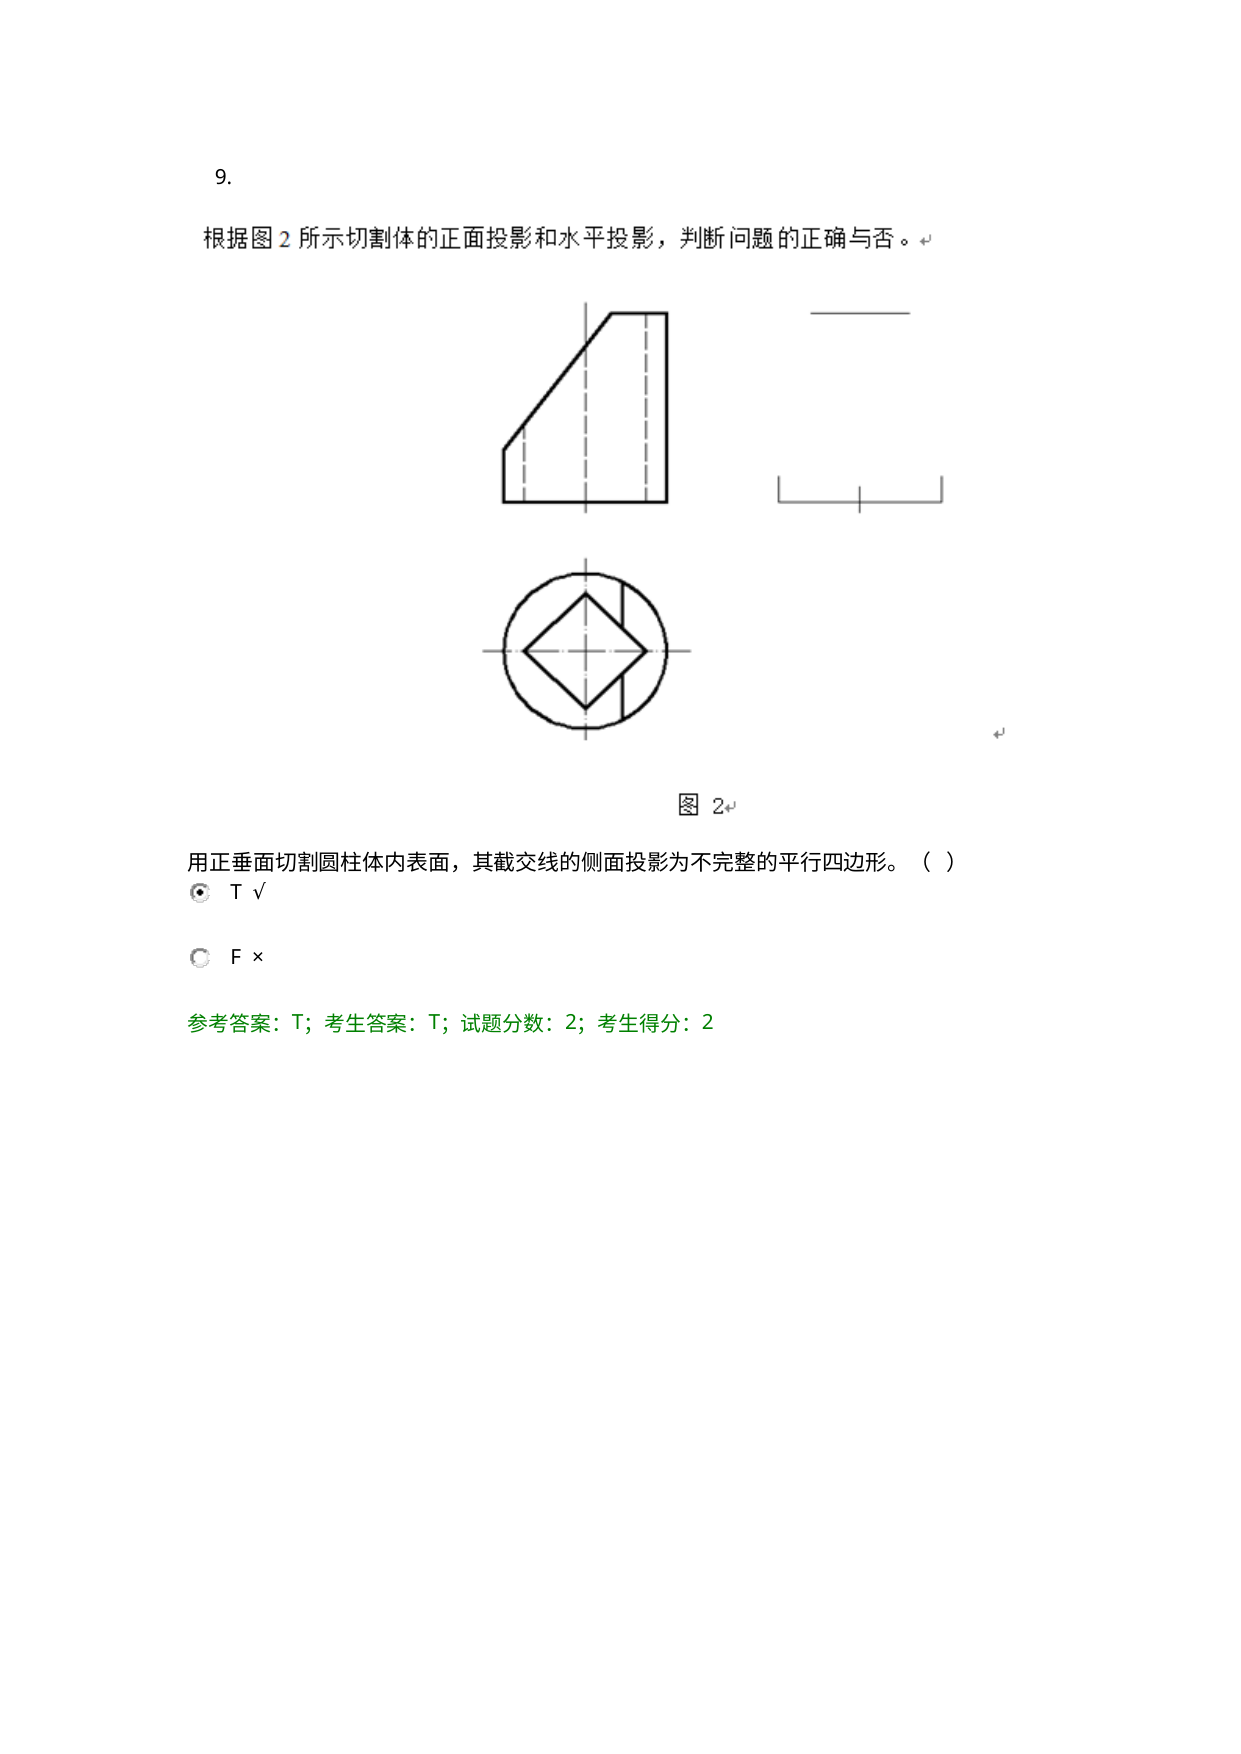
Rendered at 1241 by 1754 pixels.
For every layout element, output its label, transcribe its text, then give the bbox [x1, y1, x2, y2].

text 9. 用正垂面切割圆柱体内表面，其截交线的侧面投影为不完整的平行四边形。（ ） T √ F × 参考答案：T；考生答案：T；试题分数：2；考生得分：2 [187, 162, 1053, 194]
picture [187, 194, 1186, 836]
text 9. 用正垂面切割圆柱体内表面，其截交线的侧面投影为不完整的平行四边形。（ ） T √ F × 参考答案：T；考生答案：T；试题分数：2；考生得分：2 [187, 836, 1053, 1039]
